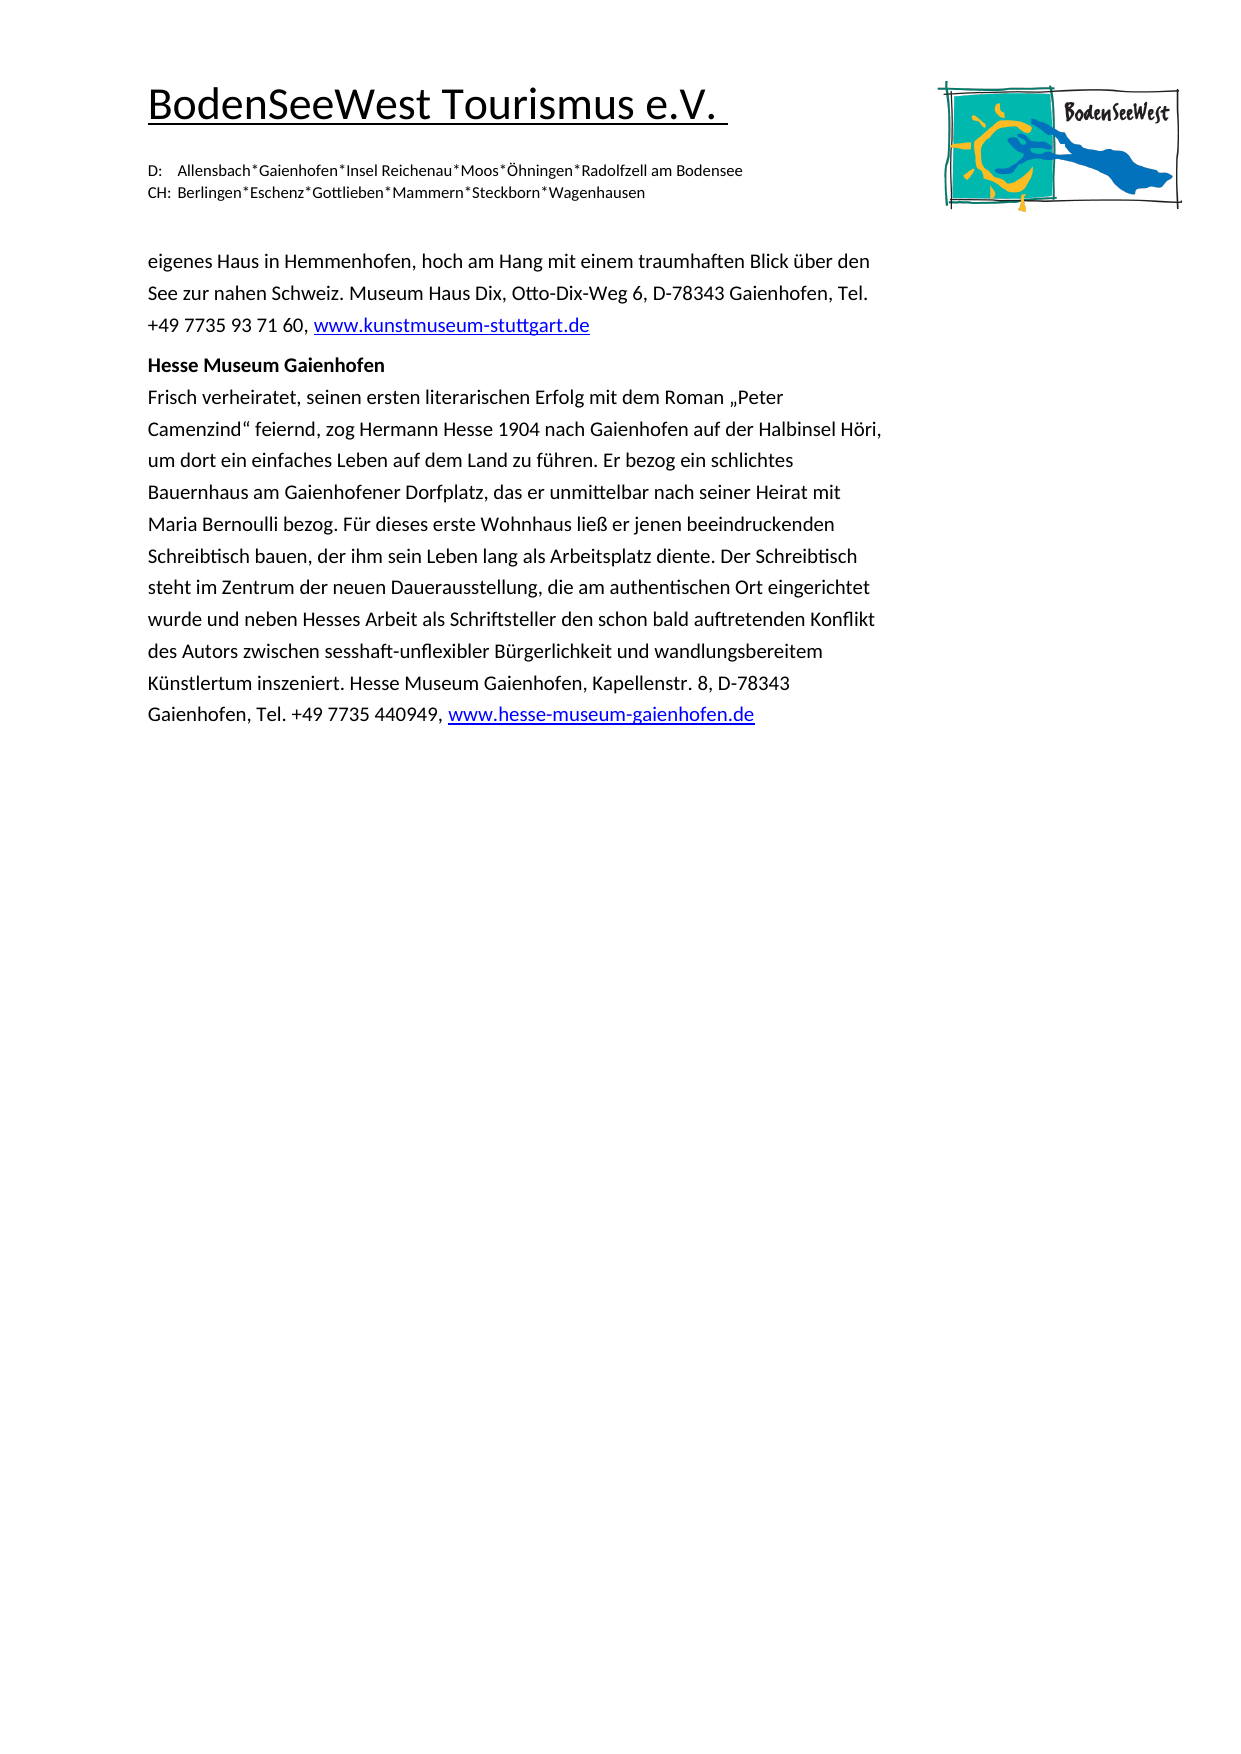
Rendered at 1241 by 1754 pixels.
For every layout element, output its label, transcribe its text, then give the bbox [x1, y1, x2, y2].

picture [937, 81, 1183, 212]
text Hesse Museum Gaienhofen Frisch verheiratet, seinen ersten literarischen Erfolg mit dem Roman „Peter Camenzind“ feiernd, zog Hermann Hesse 1904 nach Gaienhofen auf der Halbinsel Höri, um dort ein einfaches Leben auf dem Land zu führen. Er bezog ein schlichtes Bauernhaus am Gaienhofener Dorfplatz, das er unmittelbar nach seiner Heirat mit Maria Bernoulli bezog. Für dieses erste Wohnhaus ließ er jenen beeindruckenden Schreibtisch bauen, der ihm sein Leben lang als Arbeitsplatz diente. Der Schreibtisch steht im Zentrum der neuen Dauerausstellung, die am authentischen Ort eingerichtet wurde und neben Hesses Arbeit als Schriftsteller den schon bald auftretenden Konflikt des Autors zwischen sesshaft-unflexibler Bürgerlichkeit und wandlungsbereitem Künstlertum inszeniert. Hesse Museum Gaienhofen, Kapellenstr. 8, D-78343 Gaienhofen, Tel. +49 7735 440949, www.hesse-museum-gaienhofen.de [148, 352, 886, 727]
